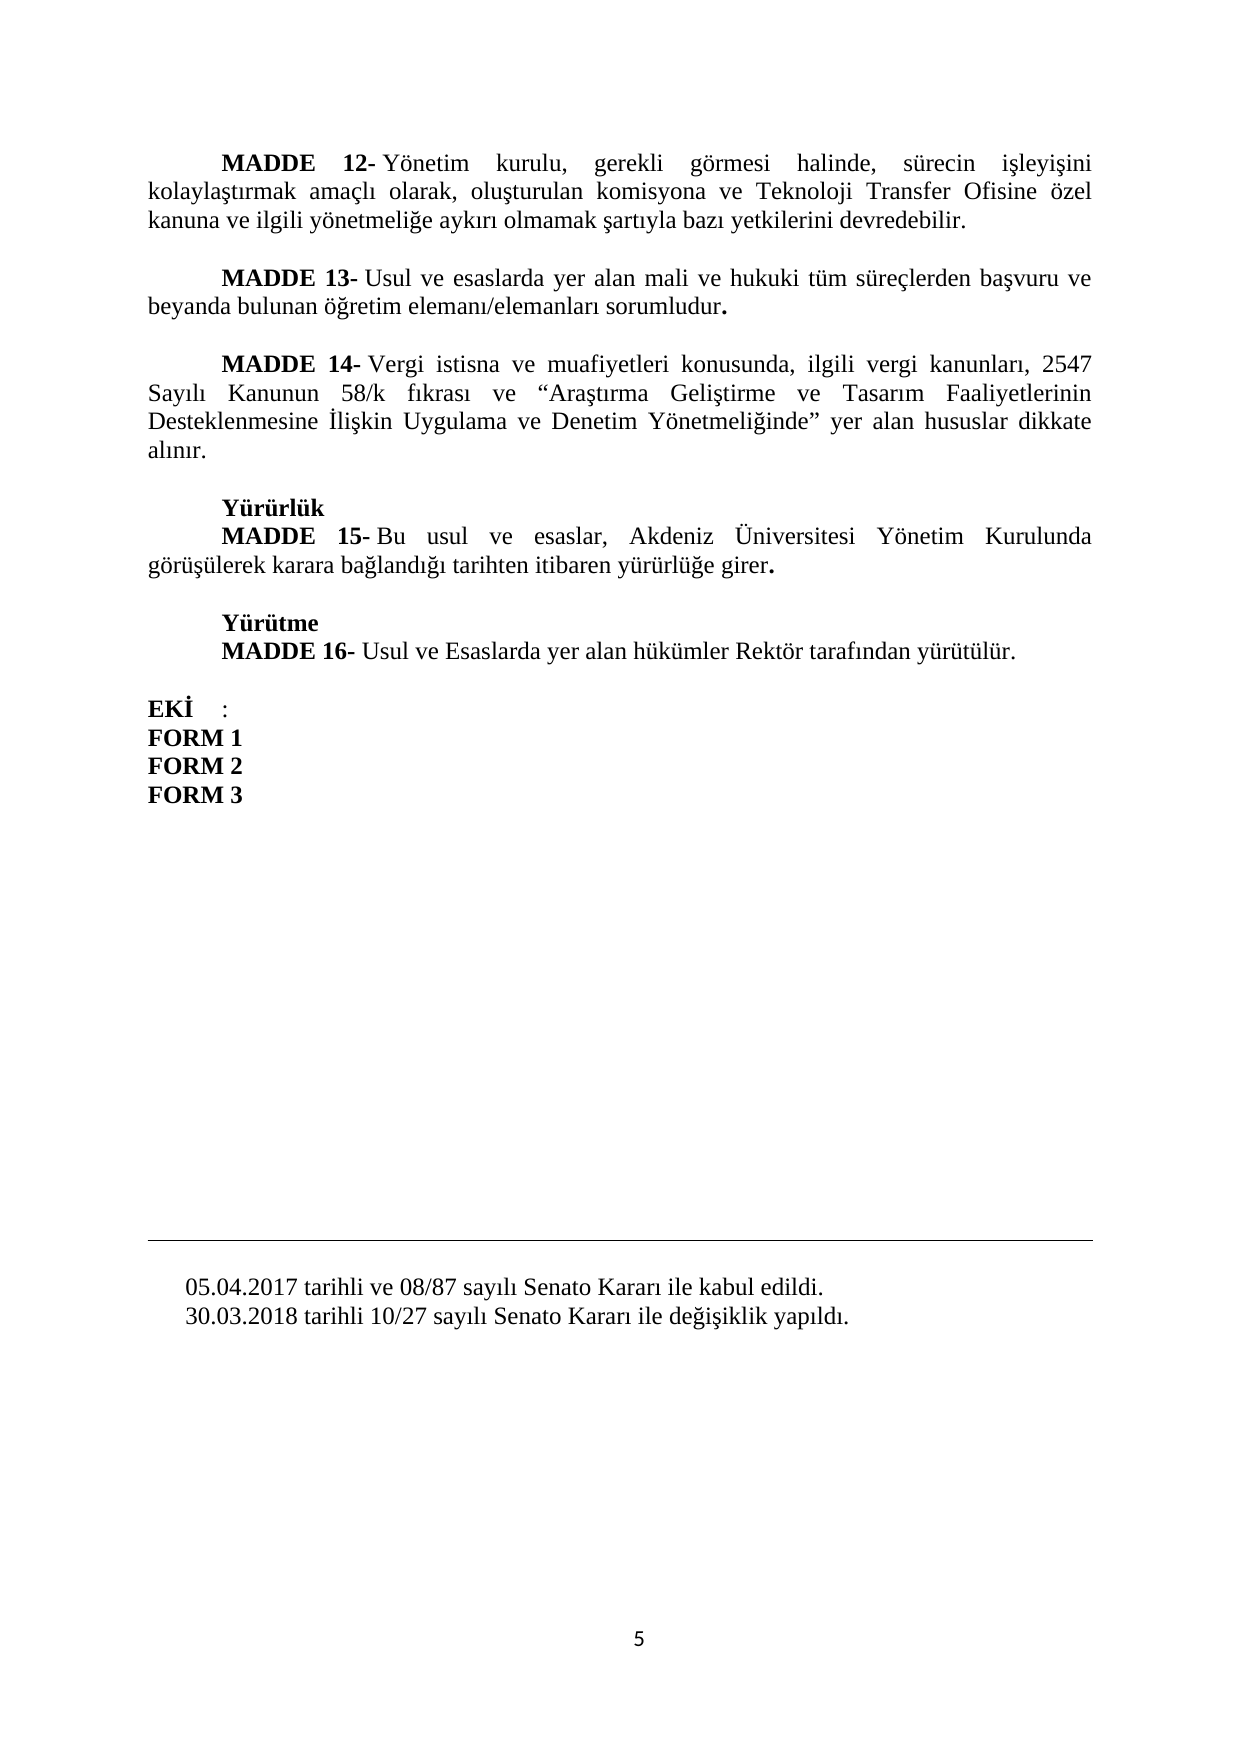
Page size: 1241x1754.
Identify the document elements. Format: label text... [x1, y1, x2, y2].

text Yürürlük [148, 493, 1093, 521]
text 30.03.2018 tarihli 10/27 sayılı Senato Kararı ile değişiklik yapıldı. [148, 1301, 1093, 1329]
text FORM 1 [148, 723, 1093, 751]
text EKİ : [148, 694, 1093, 723]
text Yürütme [148, 608, 1093, 636]
text FORM 2 [148, 751, 1093, 780]
text MADDE 14- Vergi istisna ve muafiyetleri konusunda, ilgili vergi kanunları, 2547 Sayılı Kanunun 58/k fıkrası ve “Araştırma Geliştirme ve Tasarım Faaliyetlerinin Desteklenmesine İlişkin Uygulama ve Denetim Yönetmeliğinde” yer alan hususlar dikkate alınır. [148, 349, 1093, 464]
text MADDE 13- Usul ve esaslarda yer alan mali ve hukuki tüm süreçlerden başvuru ve beyanda bulunan öğretim elemanı/elemanları sorumludur. [148, 263, 1093, 320]
text 05.04.2017 tarihli ve 08/87 sayılı Senato Kararı ile kabul edildi. [148, 1272, 1093, 1301]
text FORM 3 [148, 780, 1093, 809]
text MADDE 15- Bu usul ve esaslar, Akdeniz Üniversitesi Yönetim Kurulunda görüşülerek karara bağlandığı tarihten itibaren yürürlüğe girer. [148, 521, 1093, 579]
list MADDE 12- Yönetim kurulu, gerekli görmesi halinde, sürecin işleyişini kolaylaştırmak amaçlı olarak, oluşturulan komisyona ve Teknoloji Transfer Ofisine özel kanuna ve ilgili yönetmeliğe aykırı olmamak şartıyla bazı yetkilerini devredebilir. [148, 148, 1093, 234]
text MADDE 16- Usul ve Esaslarda yer alan hükümler Rektör tarafından yürütülür. [148, 636, 1093, 665]
